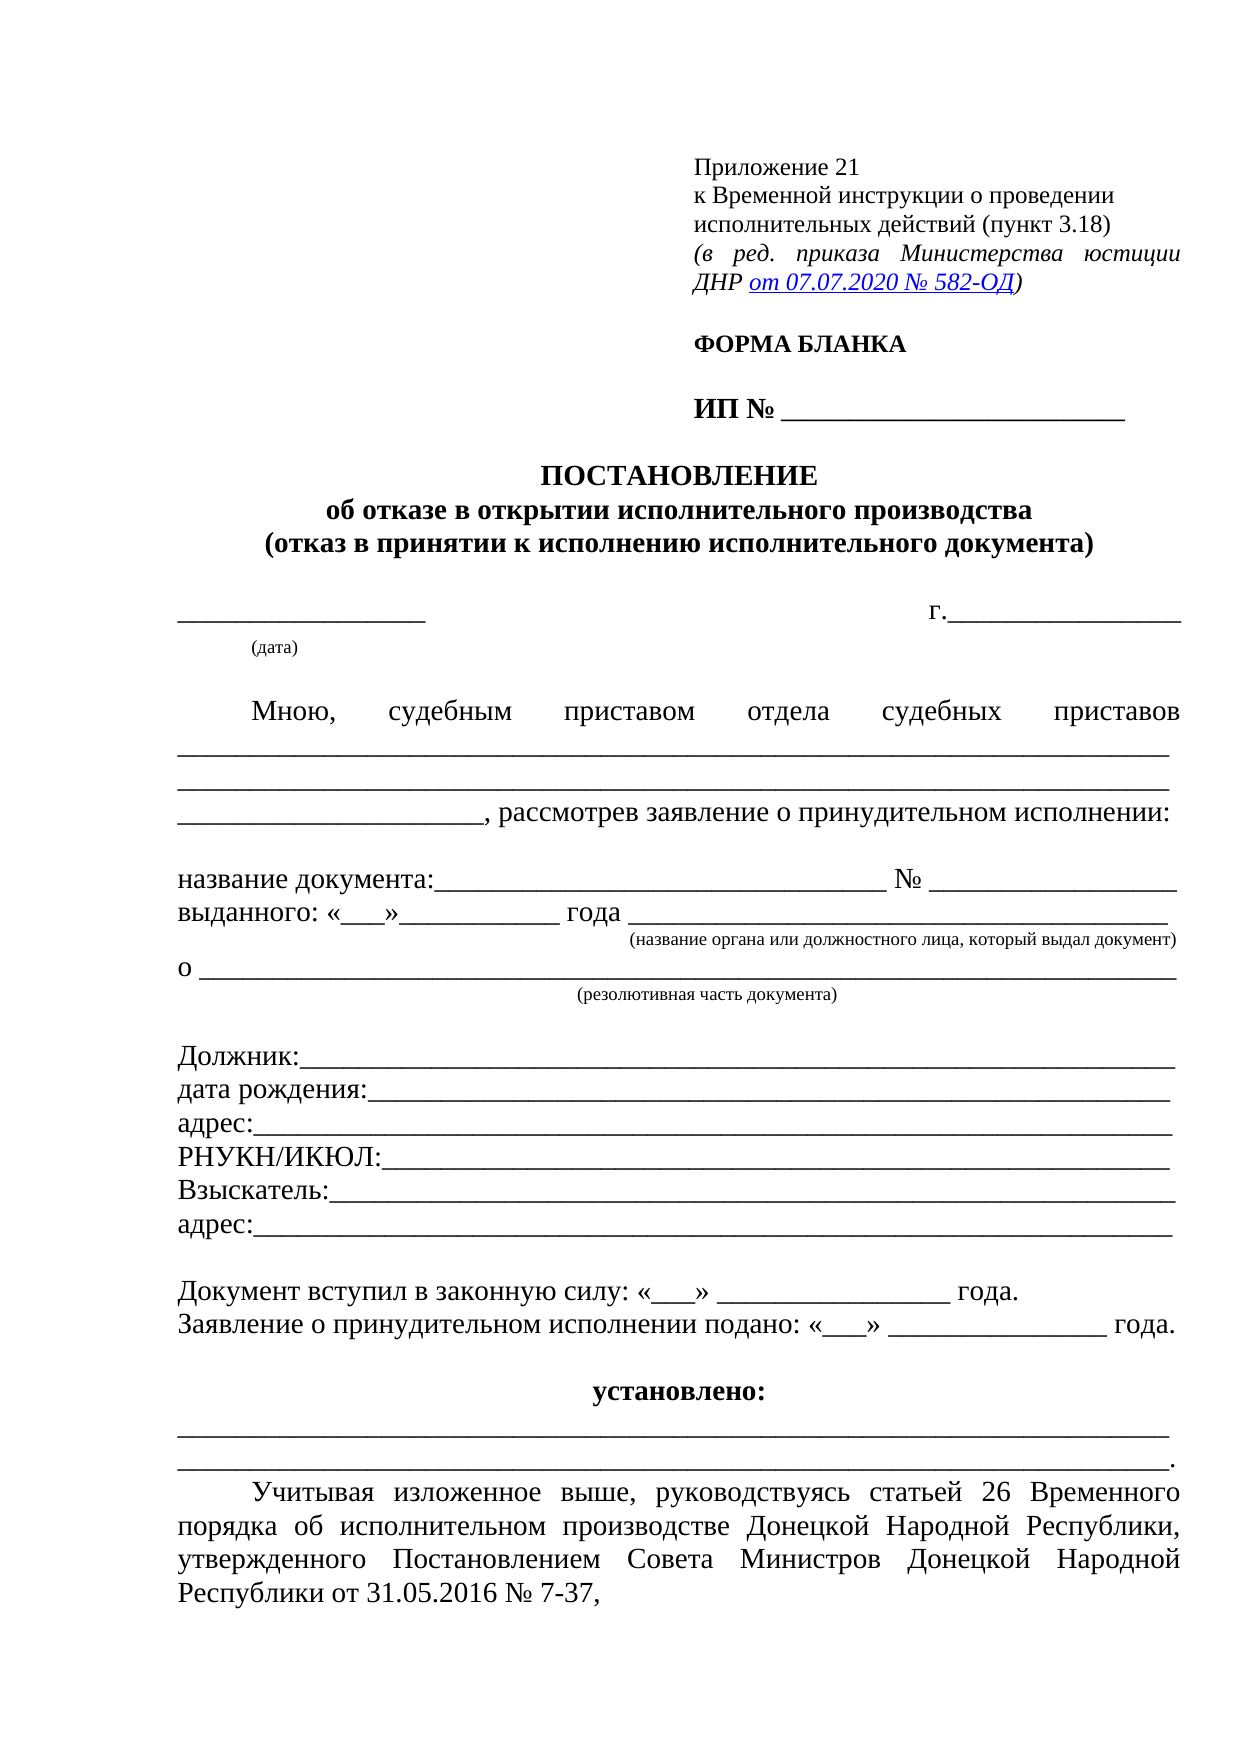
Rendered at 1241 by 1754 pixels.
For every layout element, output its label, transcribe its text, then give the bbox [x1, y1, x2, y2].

text исполнительных действий (пункт 3.18) [693, 209, 1181, 238]
text (название органа или должностного лица, который выдал документ) [177, 928, 1181, 949]
text ФОРМА БЛАНКА [693, 329, 1181, 358]
text Мною, судебным приставом отдела судебных приставов _____________________________________________________________________________________________________________________________________________________________, рассмотрев заявление о принудительном исполнении: [177, 693, 1181, 827]
text РНУКН/ИКЮЛ:______________________________________________________ [177, 1139, 1181, 1172]
text ИП № ______________________________ [620, 391, 1181, 425]
text Должник:____________________________________________________________ [177, 1038, 1181, 1072]
text ________________________________________________________________________________________________________________________________________. [177, 1407, 1181, 1474]
text об отказе в открытии исполнительного производства [177, 492, 1181, 525]
text к Временной инструкции о проведении [693, 180, 1181, 209]
text установлено: [177, 1373, 1181, 1407]
text Приложение 21 [620, 152, 1181, 180]
text (в ред. приказа Министерства юстиции ДНР от 07.07.2020 № 582-ОД) [693, 238, 1181, 295]
text Учитывая изложенное выше, руководствуясь статьей 26 Временного порядка об исполнительном производстве Донецкой Народной Республики, утвержденного Постановлением Совета Министров Донецкой Народной Республики от 31.05.2016 № 7-37, [177, 1474, 1181, 1608]
text адрес:_______________________________________________________________ [177, 1206, 1181, 1239]
text ПОСТАНОВЛЕНИЕ [177, 458, 1181, 492]
text о ___________________________________________________________________ [177, 949, 1181, 983]
text Взыскатель:__________________________________________________________ [177, 1172, 1181, 1206]
text Заявление о принудительном исполнении подано: «___» _______________ года. [177, 1306, 1181, 1340]
text выданного: «___»___________ года _____________________________________ [177, 894, 1181, 928]
text Документ вступил в законную силу: «___» ________________ года. [177, 1273, 1181, 1306]
text (резолютивная часть документа) [177, 983, 1181, 1004]
text дата рождения:_______________________________________________________ [177, 1072, 1181, 1105]
text название документа:_______________________________ № _________________ [177, 861, 1181, 894]
text _________________ г.________________ (дата) [177, 592, 1181, 659]
text адрес:_______________________________________________________________ [177, 1105, 1181, 1139]
text (отказ в принятии к исполнению исполнительного документа) [177, 525, 1181, 559]
